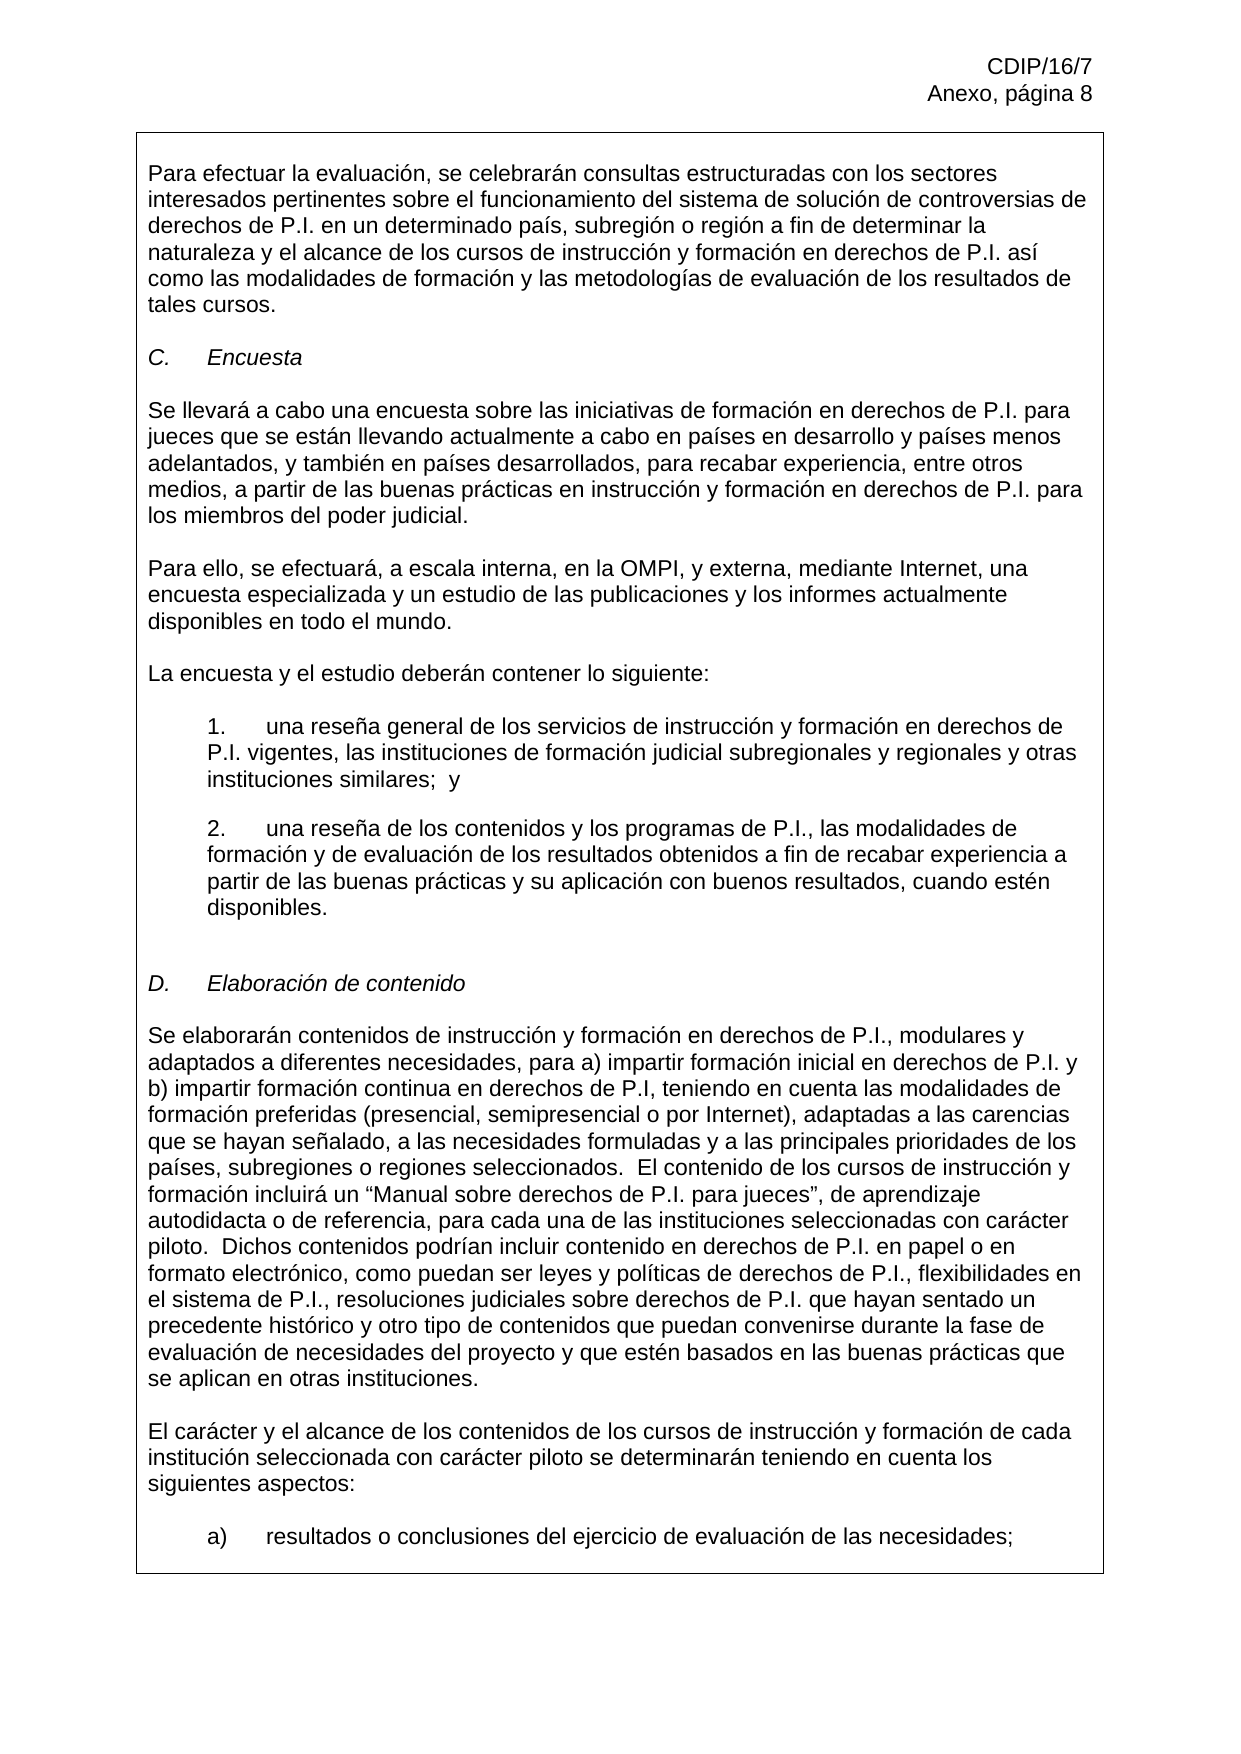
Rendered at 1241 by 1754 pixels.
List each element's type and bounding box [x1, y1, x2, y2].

table_cell [137, 133, 1103, 1572]
